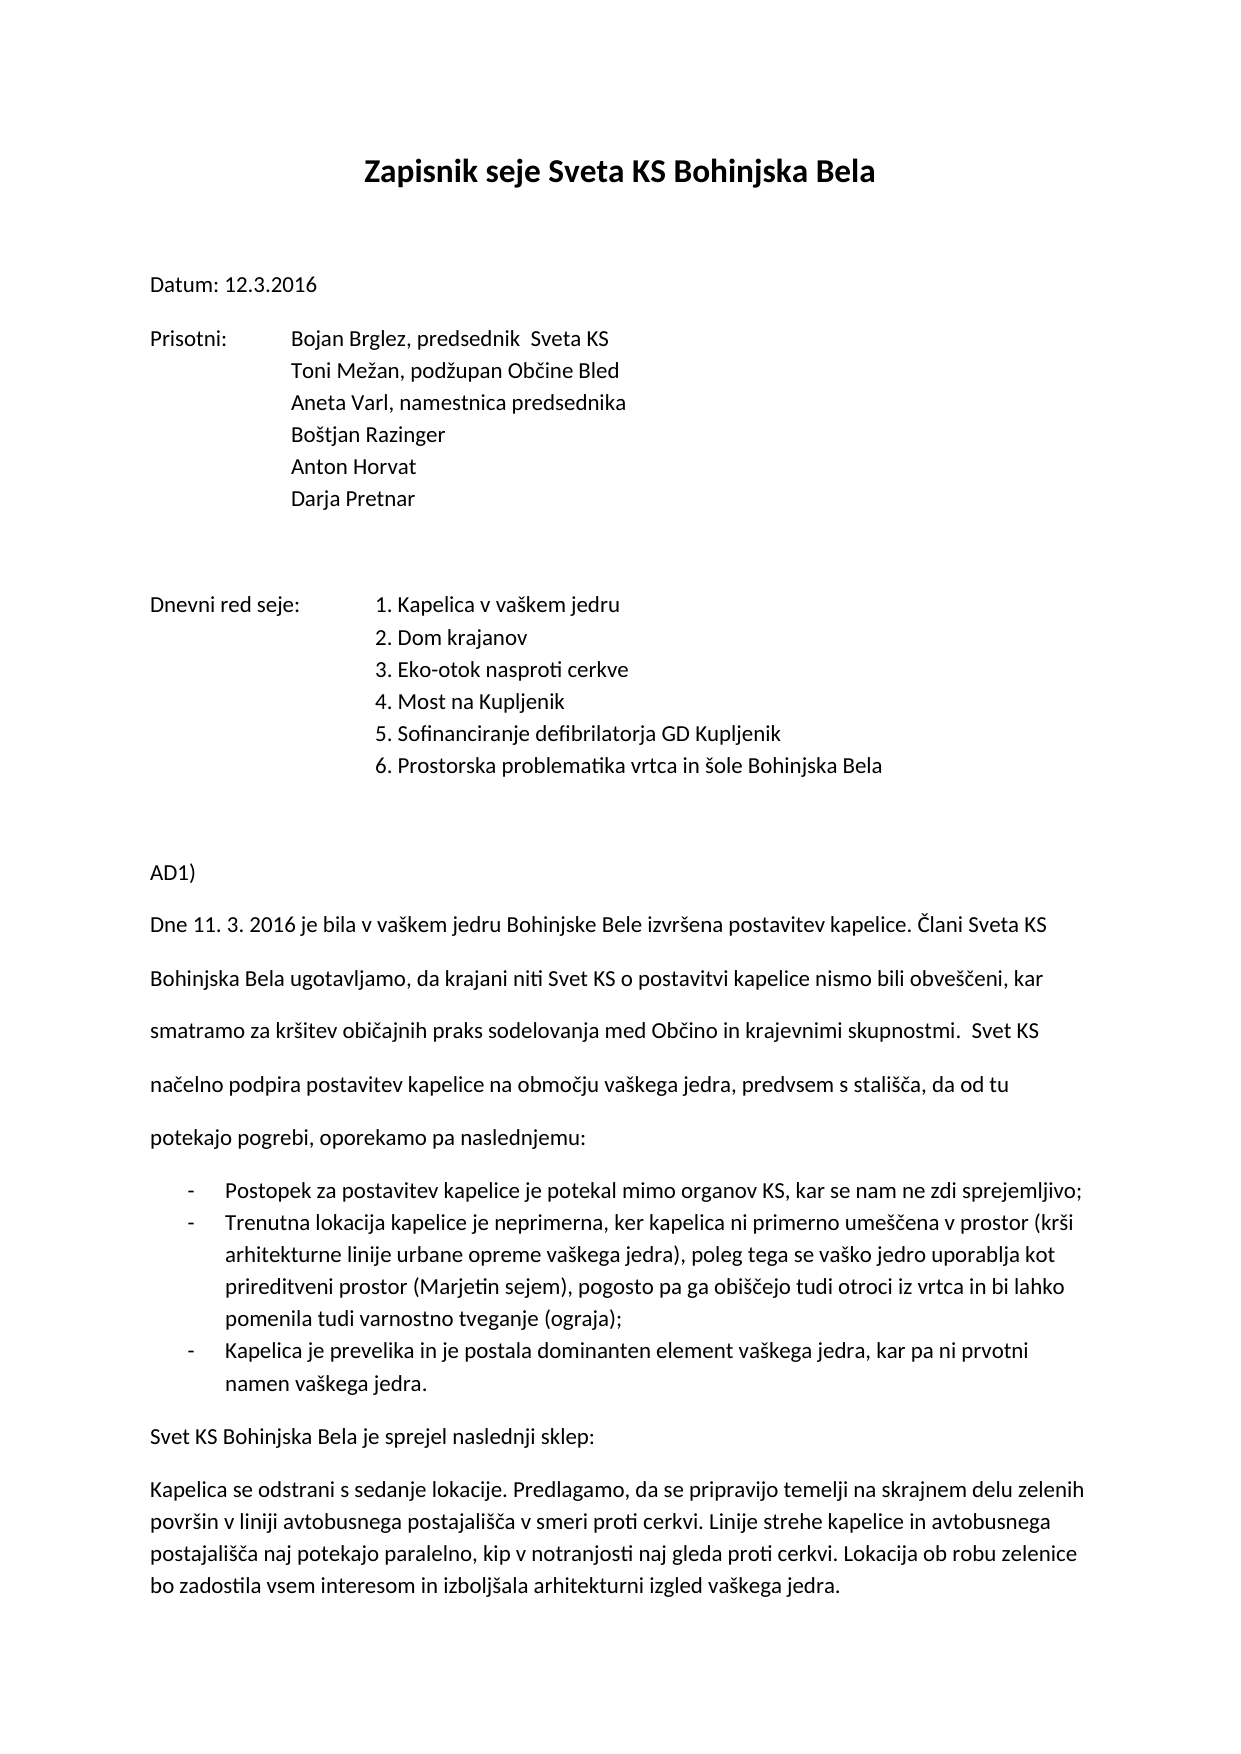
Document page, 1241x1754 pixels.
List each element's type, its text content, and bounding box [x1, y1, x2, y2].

text potekajo pogrebi, oporekamo pa naslednjemu: [150, 1123, 1090, 1151]
text Bohinjska Bela ugotavljamo, da krajani niti Svet KS o postavitvi kapelice nismo bili obveščeni, kar [150, 964, 1090, 992]
text smatramo za kršitev običajnih praks sodelovanja med Občino in krajevnimi skupnostmi. Svet KS [150, 1017, 1090, 1045]
text Zapisnik seje Sveta KS Bohinjska Bela [150, 150, 1090, 191]
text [150, 1475, 1090, 1599]
list Kapelica je prevelika in je postala dominanten element vaškega jedra, kar pa ni prvotni namen vaškega jedra. [187, 1337, 1090, 1397]
text Svet KS Bohinjska Bela je sprejel naslednji sklep: [150, 1422, 1090, 1450]
list Trenutna lokacija kapelice je neprimerna, ker kapelica ni primerno umeščena v prostor (krši arhitekturne linije urbane opreme vaškega jedra), poleg tega se vaško jedro uporablja kot prireditveni prostor (Marjetin sejem), pogosto pa ga obiščejo tudi otroci iz vrtca in bi lahko pomenila tudi varnostno tveganje (ograja); [187, 1208, 1090, 1332]
text Dnevni red seje: 1. Kapelica v vaškem jedru 2. Dom krajanov 3. Eko-otok nasproti cerkve 4. Most na Kupljenik 5. Sofinanciranje defibrilatorja GD Kupljenik 6. Prostorska problematika vrtca in šole Bohinjska Bela [150, 591, 1090, 779]
text Datum: 12.3.2016 [150, 271, 1090, 299]
text Dne 11. 3. 2016 je bila v vaškem jedru Bohinjske Bele izvršena postavitev kapelice. Člani Sveta KS [150, 911, 1090, 939]
text Prisotni: Bojan Brglez, predsednik Sveta KS Toni Mežan, podžupan Občine Bled Aneta Varl, namestnica predsednika Boštjan Razinger Anton Horvat Darja Pretnar [150, 324, 1090, 513]
text načelno podpira postavitev kapelice na območju vaškega jedra, predvsem s stališča, da od tu [150, 1070, 1090, 1098]
list Postopek za postavitev kapelice je potekal mimo organov KS, kar se nam ne zdi sprejemljivo; [187, 1176, 1090, 1204]
text AD1) [150, 858, 1090, 886]
